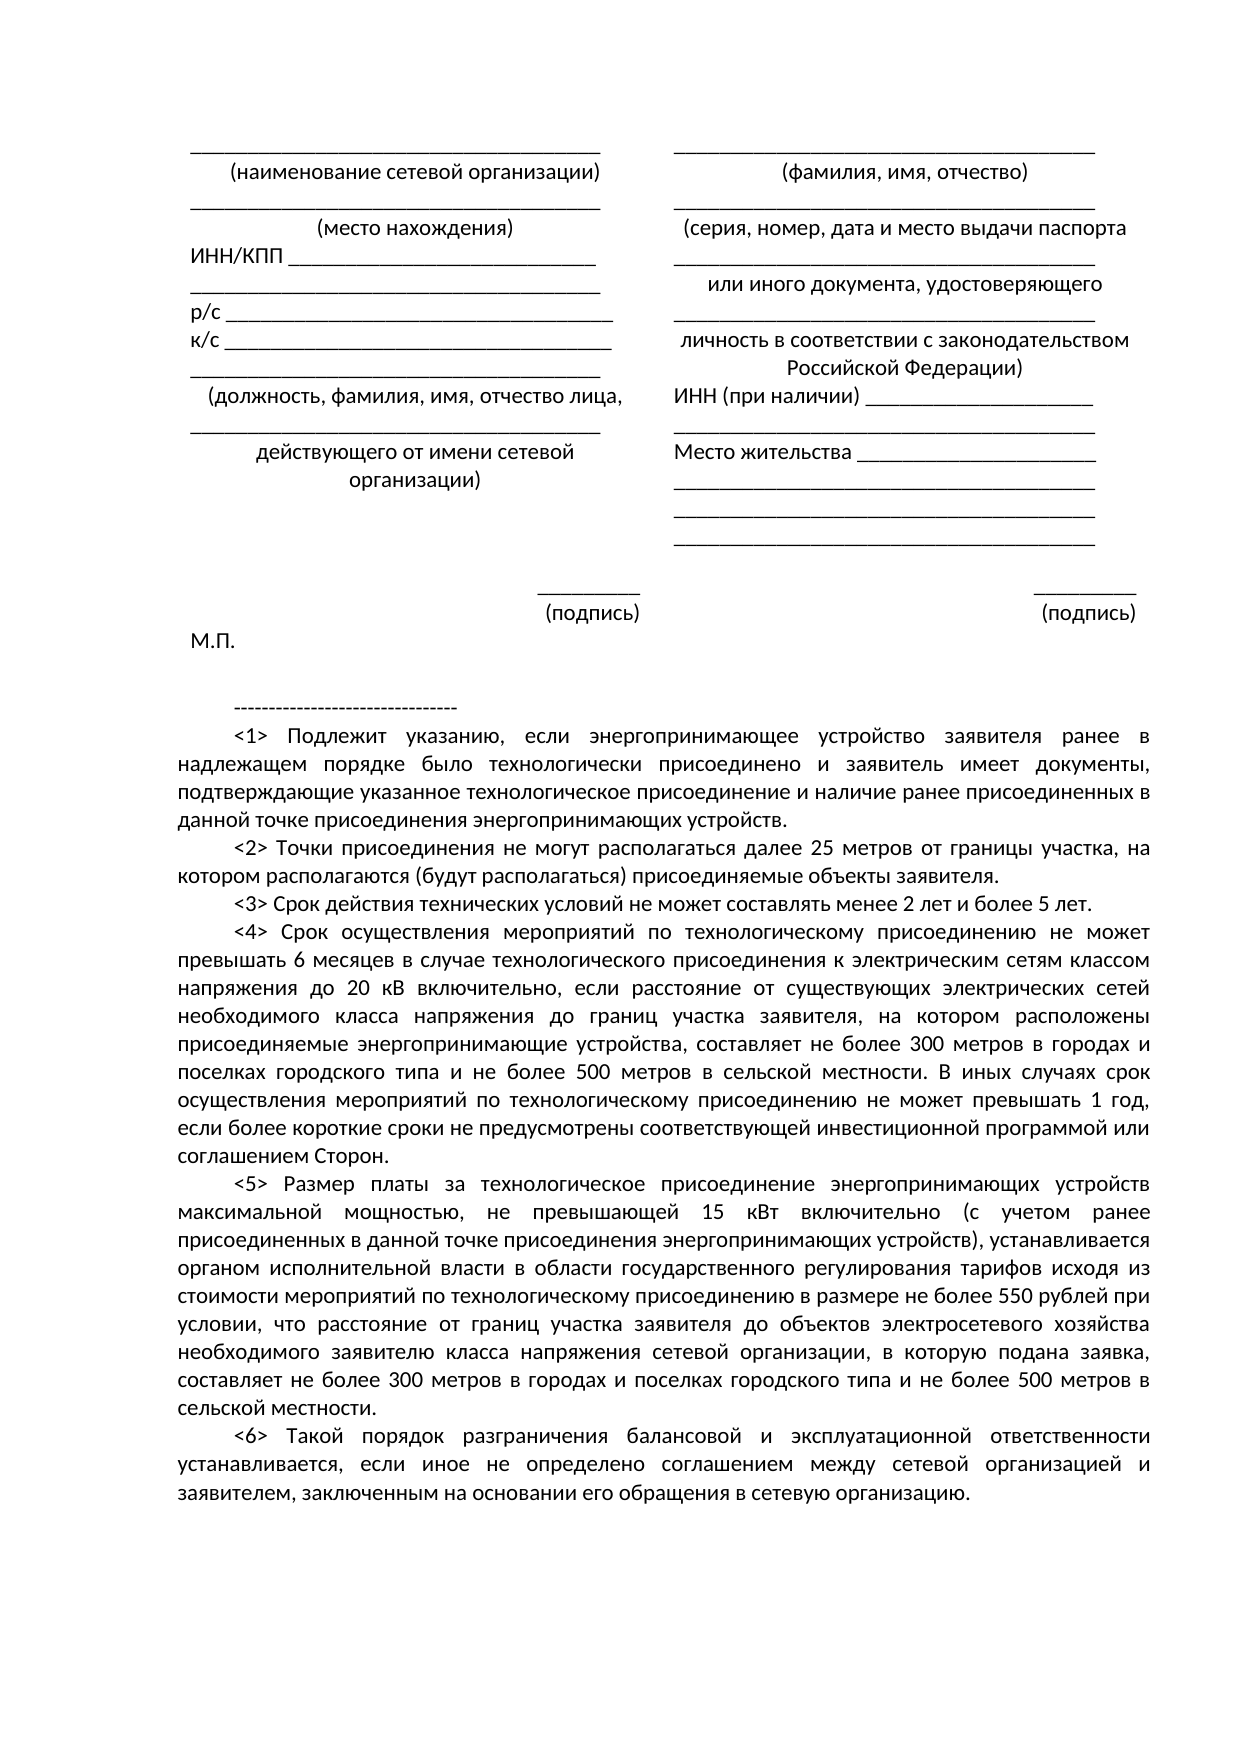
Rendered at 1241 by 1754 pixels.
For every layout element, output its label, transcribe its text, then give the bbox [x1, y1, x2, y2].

text <6> Такой порядок разграничения балансовой и эксплуатационной ответственности устанавливается, если иное не определено соглашением между сетевой организацией и заявителем, заключенным на основании его обращения в сетевую организацию. [177, 1422, 1152, 1506]
text <5> Размер платы за технологическое присоединение энергопринимающих устройств максимальной мощностью, не превышающей 15 кВт включительно (с учетом ранее присоединенных в данной точке присоединения энергопринимающих устройств), устанавливается органом исполнительной власти в области государственного регулирования тарифов исходя из стоимости мероприятий по технологическому присоединению в размере не более 550 рублей при условии, что расстояние от границ участка заявителя до объектов электросетевого хозяйства необходимого заявителю класса напряжения сетевой организации, в которую подана заявка, составляет не более 300 метров в городах и поселках городского типа и не более 500 метров в сельской местности. [177, 1169, 1152, 1422]
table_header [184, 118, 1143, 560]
text <4> Срок осуществления мероприятий по технологическому присоединению не может превышать 6 месяцев в случае технологического присоединения к электрическим сетям классом напряжения до 20 кВ включительно, если расстояние от существующих электрических сетей необходимого класса напряжения до границ участка заявителя, на котором расположены присоединяемые энергопринимающие устройства, составляет не более 300 метров в городах и поселках городского типа и не более 500 метров в сельской местности. В иных случаях срок осуществления мероприятий по технологическому присоединению не может превышать 1 год, если более короткие сроки не предусмотрены соответствующей инвестиционной программой или соглашением Сторон. [177, 917, 1152, 1169]
text <3> Срок действия технических условий не может составлять менее 2 лет и более 5 лет. [177, 889, 1152, 917]
text <1> Подлежит указанию, если энергопринимающее устройство заявителя ранее в надлежащем порядке было технологически присоединено и заявитель имеет документы, подтверждающие указанное технологическое присоединение и наличие ранее присоединенных в данной точке присоединения энергопринимающих устройств. [177, 721, 1152, 833]
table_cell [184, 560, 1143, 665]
text <2> Точки присоединения не могут располагаться далее 25 метров от границы участка, на котором располагаются (будут располагаться) присоединяемые объекты заявителя. [177, 833, 1152, 889]
text -------------------------------- [177, 693, 1152, 721]
